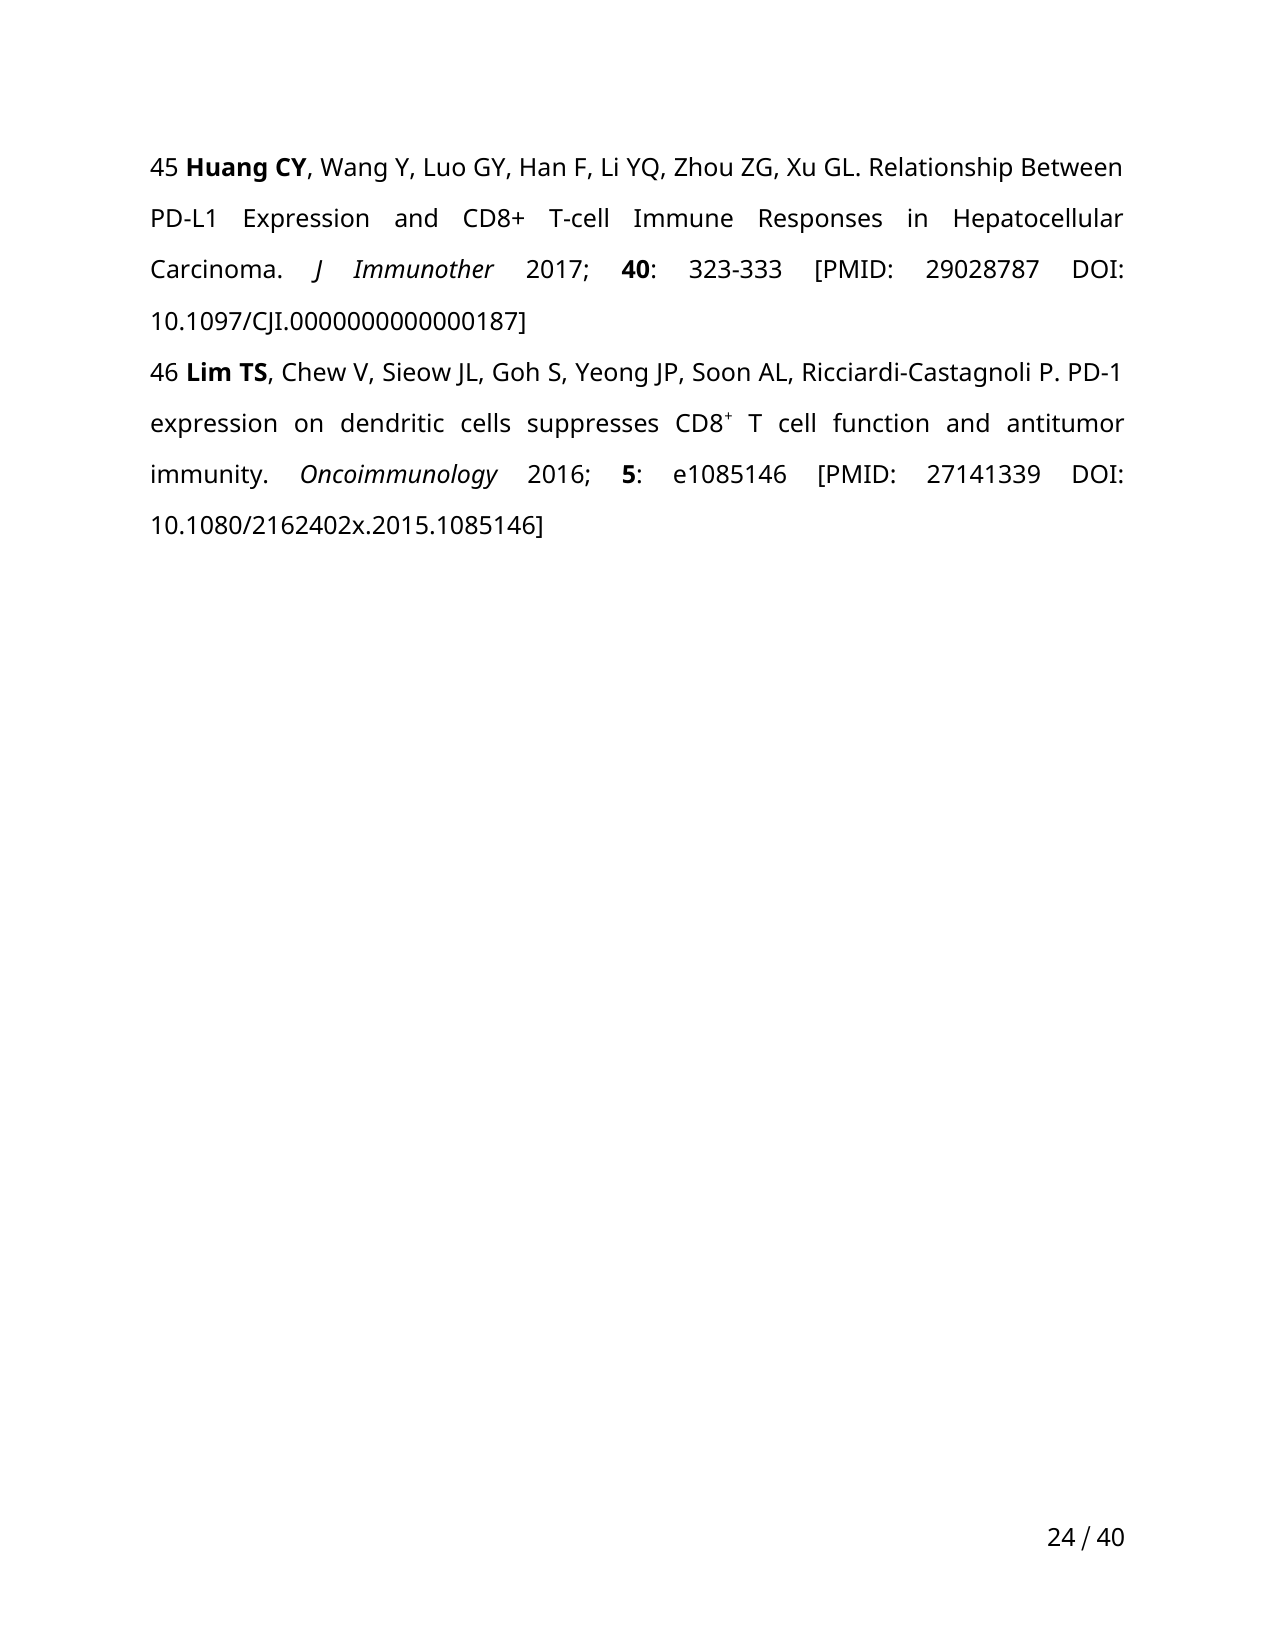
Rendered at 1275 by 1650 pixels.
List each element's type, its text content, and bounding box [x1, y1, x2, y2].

text 45 Huang CY, Wang Y, Luo GY, Han F, Li YQ, Zhou ZG, Xu GL. Relationship Between PD-L1 Expression and CD8+ T-cell Immune Responses in Hepatocellular Carcinoma. J Immunother 2017; 40: 323-333 [PMID: 29028787 DOI: 10.1097/CJI.0000000000000187] [150, 150, 1125, 337]
text 46 Lim TS, Chew V, Sieow JL, Goh S, Yeong JP, Soon AL, Ricciardi-Castagnoli P. PD-1 expression on dendritic cells suppresses CD8+ T cell function and antitumor immunity. Oncoimmunology 2016; 5: e1085146 [PMID: 27141339 DOI: 10.1080/2162402x.2015.1085146] [150, 354, 1125, 541]
